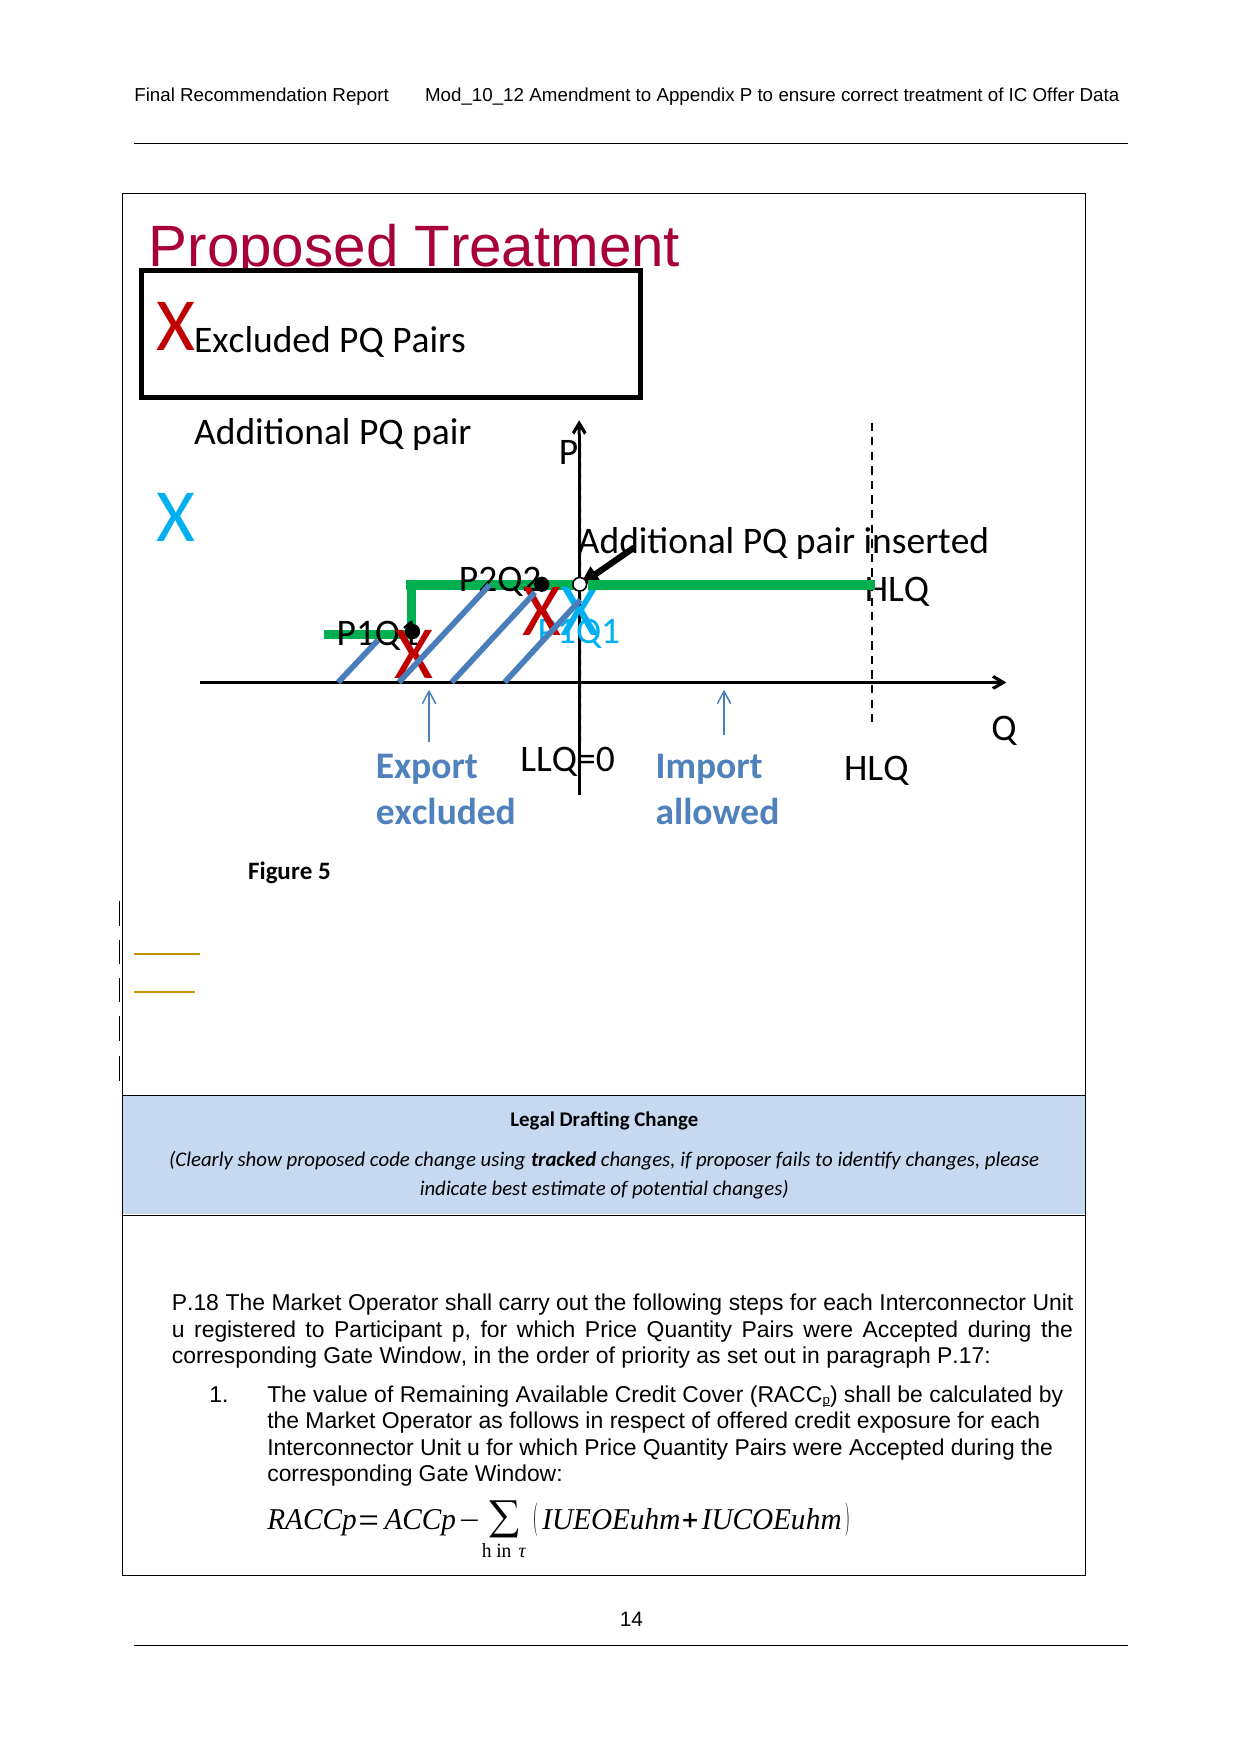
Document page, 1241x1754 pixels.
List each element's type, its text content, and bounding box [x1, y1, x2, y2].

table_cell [123, 1216, 1085, 1575]
table_cell Legal Drafting Change (Clearly show proposed code change using tracked changes, if proposer fails to identify changes, please indicate best estimate of potential changes) [123, 1096, 1085, 1214]
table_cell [123, 194, 1085, 1095]
